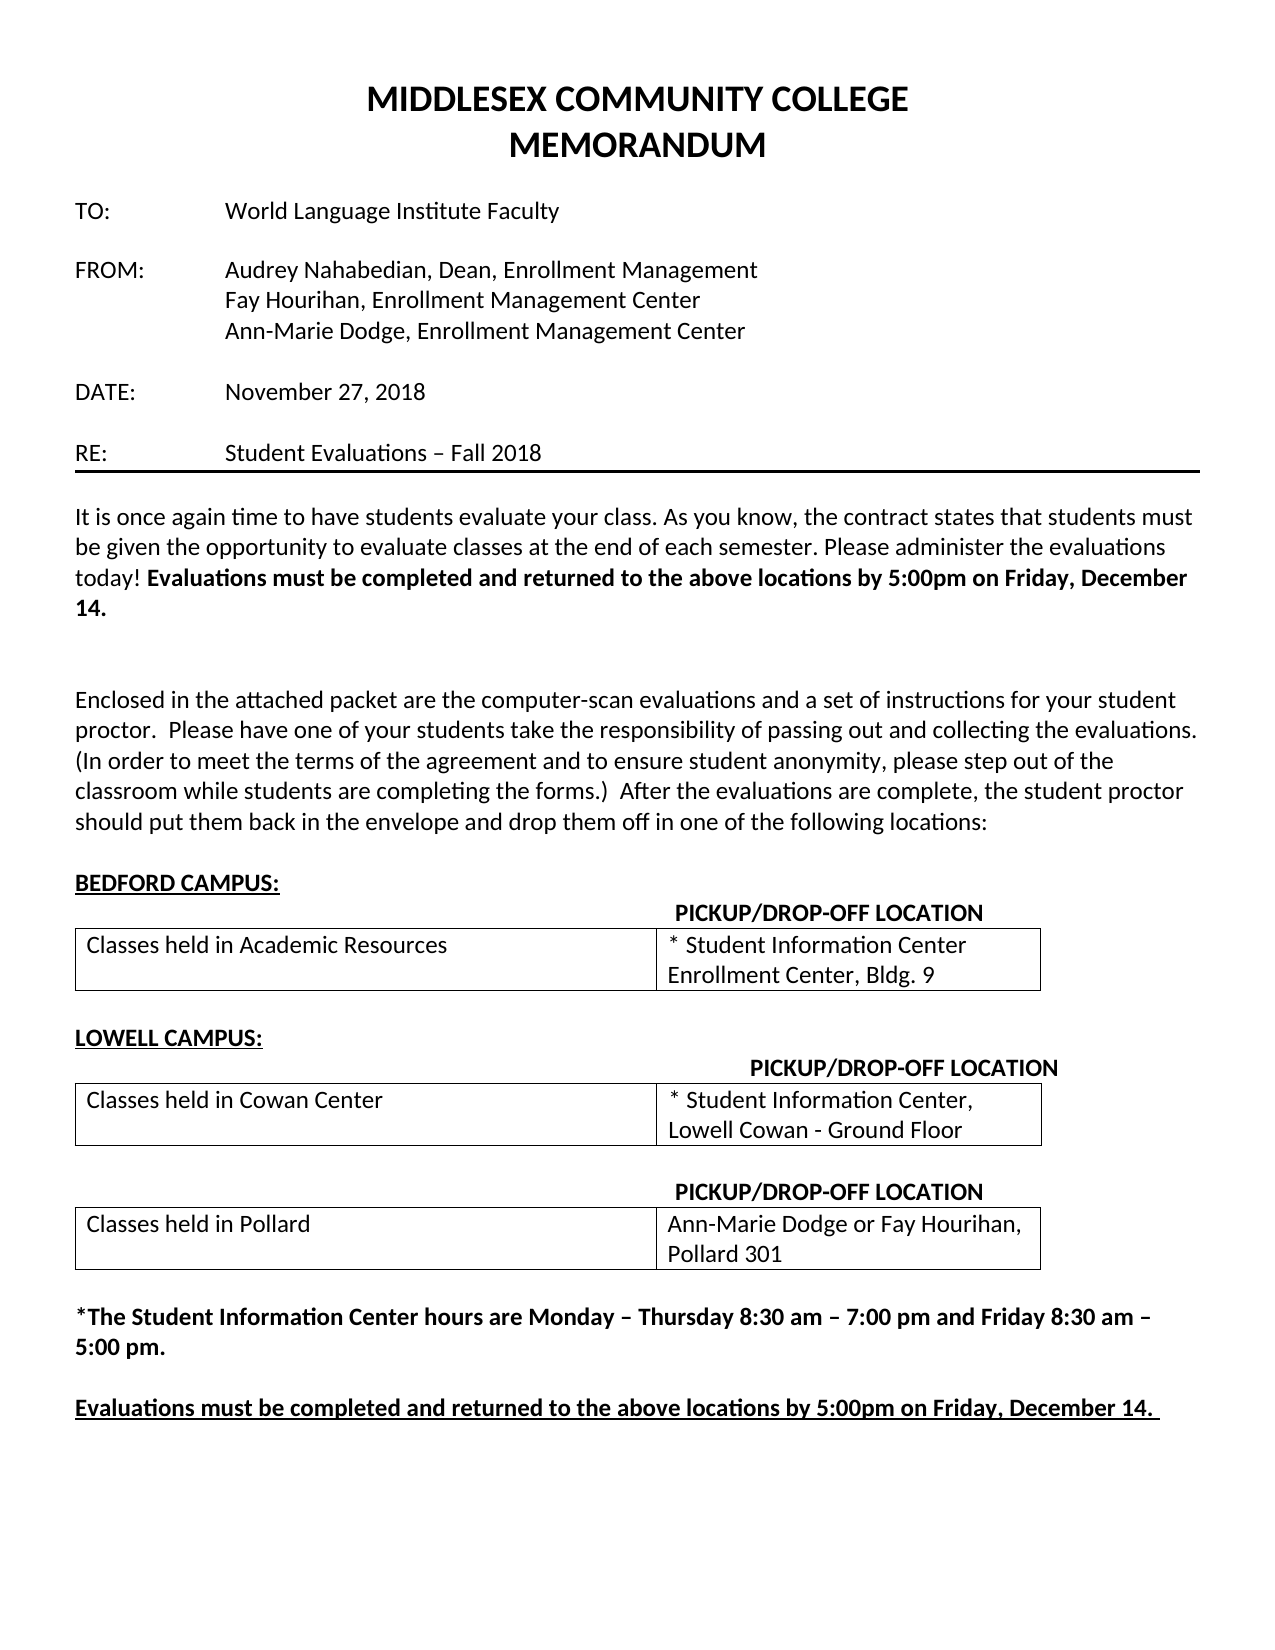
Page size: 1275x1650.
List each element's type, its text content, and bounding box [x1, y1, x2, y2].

table_header * Student Information Center, Lowell Cowan - Ground Floor [657, 1084, 1041, 1145]
table_header Classes held in Pollard [76, 1208, 656, 1269]
table_header Ann-Marie Dodge or Fay Hourihan, Pollard 301 [657, 1208, 1040, 1269]
text It is once again time to have students evaluate your class. As you know, the contract states that students must be given the opportunity to evaluate classes at the end of each semester. Please administer the evaluations today! Evaluations must be completed and returned to the above locations by 5:00pm on Friday, December 14. [75, 501, 1200, 623]
text Enclosed in the attached packet are the computer-scan evaluations and a set of instructions for your student proctor. Please have one of your students take the responsibility of passing out and collecting the evaluations. (In order to meet the terms of the agreement and to ensure student anonymity, please step out of the classroom while students are completing the forms.) After the evaluations are complete, the student proctor should put them back in the envelope and drop them off in one of the following locations: [75, 684, 1200, 837]
text RE: Student Evaluations – Fall 2018 [75, 437, 1200, 470]
text LOWELL CAMPUS: [75, 1022, 1200, 1052]
text FROM: Audrey Nahabedian, Dean, Enrollment Management [75, 254, 1200, 284]
table_header Classes held in Cowan Center [76, 1084, 656, 1145]
text Evaluations must be completed and returned to the above locations by 5:00pm on Friday, December 14. [75, 1392, 1200, 1423]
text Fay Hourihan, Enrollment Management Center [75, 284, 1200, 315]
text PICKUP/DROP-OFF LOCATION [75, 1176, 1200, 1207]
text *The Student Information Center hours are Monday – Thursday 8:30 am – 7:00 pm and Friday 8:30 am – 5:00 pm. [75, 1301, 1200, 1362]
text PICKUP/DROP-OFF LOCATION [75, 1052, 1200, 1083]
table_header * Student Information Center Enrollment Center, Bldg. 9 [657, 929, 1040, 990]
text TO: World Language Institute Faculty [75, 195, 1200, 226]
text PICKUP/DROP-OFF LOCATION [75, 898, 1200, 928]
text BEDFORD CAMPUS: [75, 867, 1200, 898]
table_header Classes held in Academic Resources [76, 929, 656, 990]
text DATE: November 27, 2018 [75, 376, 1200, 407]
text Ann-Marie Dodge, Enrollment Management Center [75, 315, 1200, 346]
